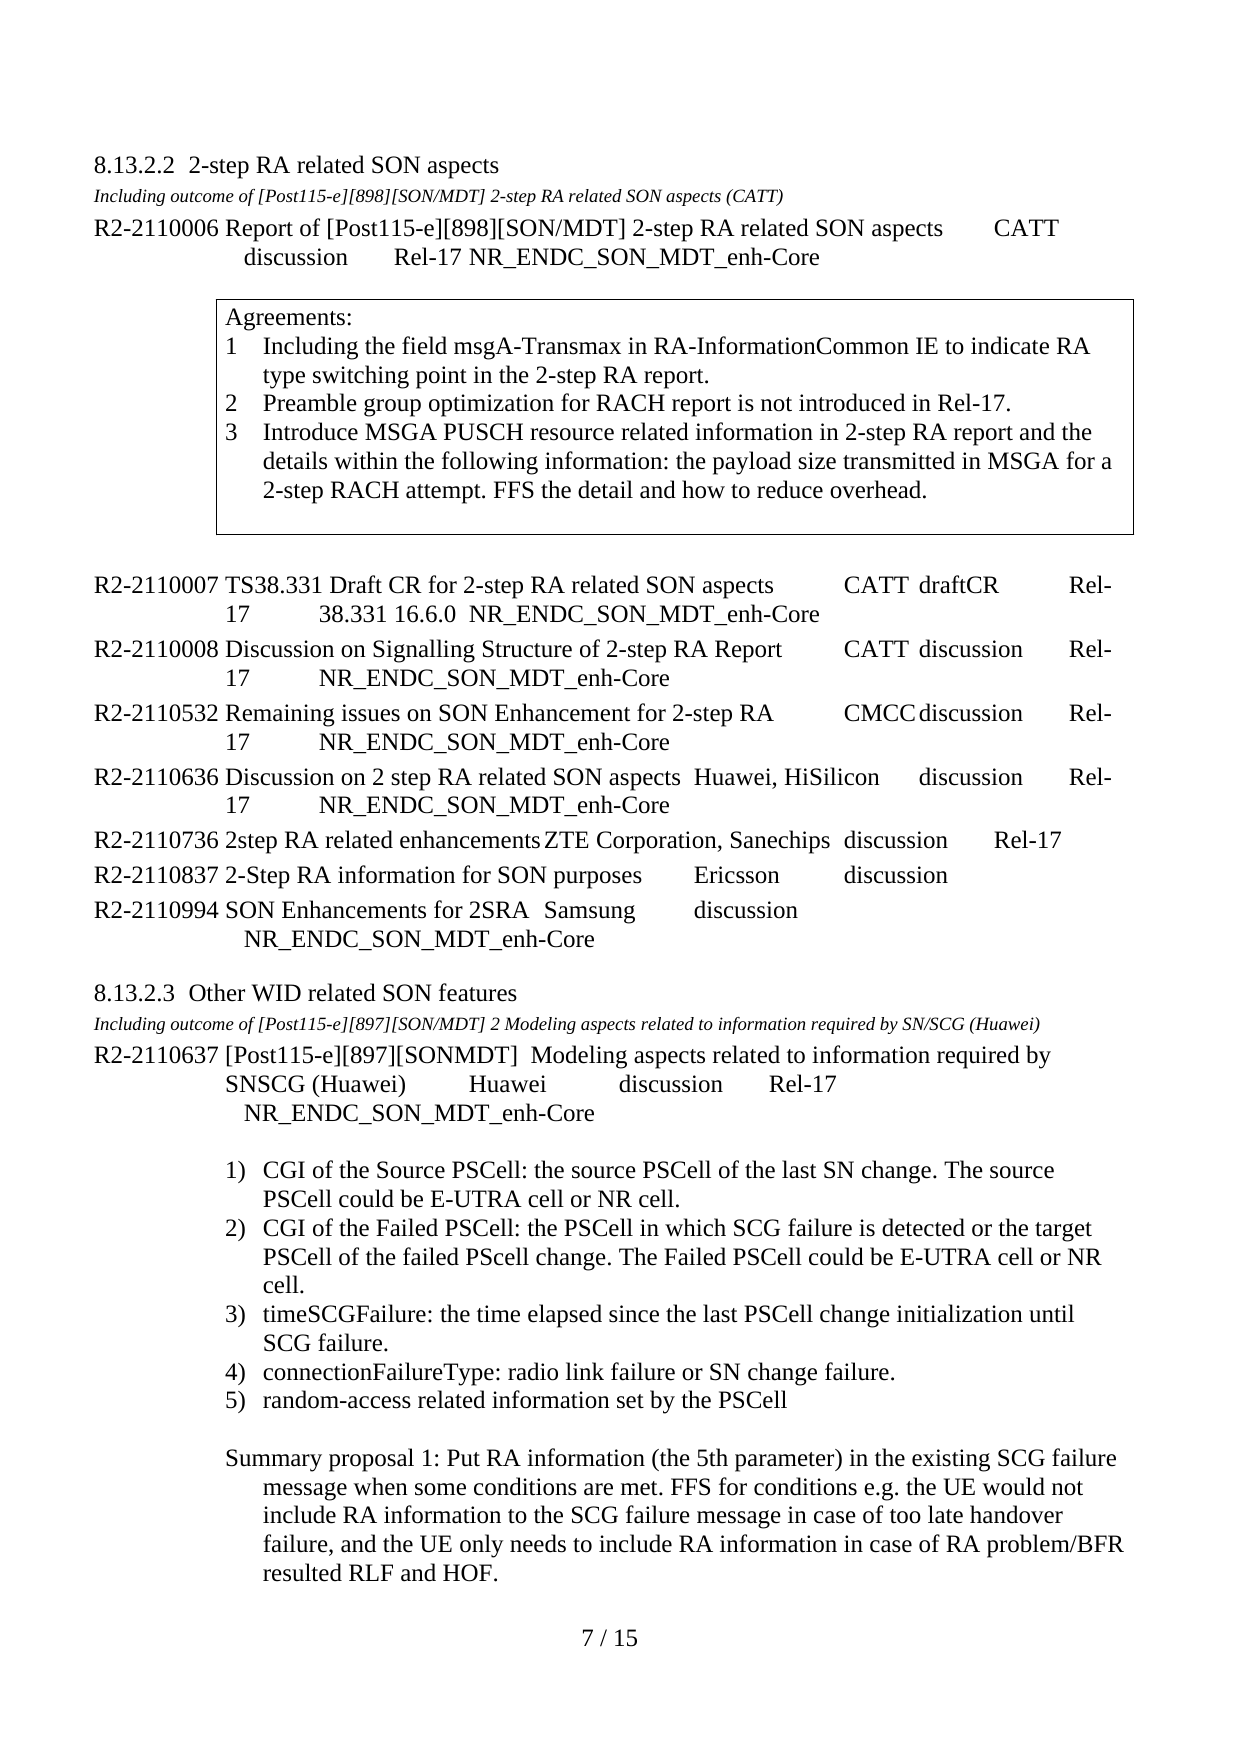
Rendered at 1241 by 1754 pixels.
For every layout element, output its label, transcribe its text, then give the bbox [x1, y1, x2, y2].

subtitle 8.13.2.2 2-step RA related SON aspects [94, 150, 1125, 179]
title R2-2110532 Remaining issues on SON Enhancement for 2-step RA CMCC discussion Rel-17 NR_ENDC_SON_MDT_enh-Core [94, 698, 1125, 755]
text 3) timeSCGFailure: the time elapsed since the last PSCell change initialization until SCG failure. [225, 1299, 1125, 1357]
title R2-2110994 SON Enhancements for 2SRA Samsung discussion NR_ENDC_SON_MDT_enh-Core [94, 895, 1125, 953]
title R2-2110636 Discussion on 2 step RA related SON aspects Huawei, HiSilicon discussion Rel-17 NR_ENDC_SON_MDT_enh-Core [94, 762, 1125, 819]
text 5) random-access related information set by the PSCell [225, 1386, 1125, 1414]
title R2-2110837 2-Step RA information for SON purposes Ericsson discussion [94, 860, 1125, 889]
title R2-2110006 Report of [Post115-e][898][SON/MDT] 2-step RA related SON aspects CATT discussion Rel-17 NR_ENDC_SON_MDT_enh-Core [94, 213, 1125, 270]
title R2-2110736 2step RA related enhancements ZTE Corporation, Sanechips discussion Rel-17 [94, 825, 1125, 854]
text Including outcome of [Post115-e][897][SON/MDT] 2 Modeling aspects related to information required by SN/SCG (Huawei) [94, 1013, 1125, 1034]
text 1) CGI of the Source PSCell: the source PSCell of the last SN change. The source PSCell could be E-UTRA cell or NR cell. [225, 1156, 1125, 1213]
text Agreements: [217, 300, 1133, 328]
text 1 Including the field msgA-Transmax in RA-InformationCommon IE to indicate RA type switching point in the 2-step RA report. [217, 328, 1133, 385]
title R2-2110637 [Post115-e][897][SONMDT] Modeling aspects related to information required by SNSCG (Huawei) Huawei discussion Rel-17 NR_ENDC_SON_MDT_enh-Core [94, 1041, 1125, 1127]
text Including outcome of [Post115-e][898][SON/MDT] 2-step RA related SON aspects (CATT) [94, 185, 1125, 207]
text 3 Introduce MSGA PUSCH resource related information in 2-step RA report and the details within the following information: the payload size transmitted in MSGA for a 2-step RACH attempt. FFS the detail and how to reduce overhead. [217, 414, 1133, 503]
title R2-2110007 TS38.331 Draft CR for 2-step RA related SON aspects CATT draftCR Rel-17 38.331 16.6.0 NR_ENDC_SON_MDT_enh-Core [94, 570, 1125, 628]
subtitle 8.13.2.3 Other WID related SON features [94, 978, 1125, 1007]
text 2) CGI of the Failed PSCell: the PSCell in which SCG failure is detected or the target PSCell of the failed PScell change. The Failed PSCell could be E-UTRA cell or NR cell. [225, 1213, 1125, 1299]
text 4) connectionFailureType: radio link failure or SN change failure. [225, 1357, 1125, 1386]
text Summary proposal 1: Put RA information (the 5th parameter) in the existing SCG failure message when some conditions are met. FFS for conditions e.g. the UE would not include RA information to the SCG failure message in case of too late handover failure, and the UE only needs to include RA information in case of RA problem/BFR resulted RLF and HOF. [225, 1443, 1125, 1587]
text 2 Preamble group optimization for RACH report is not introduced in Rel-17. [217, 385, 1133, 414]
title R2-2110008 Discussion on Signalling Structure of 2-step RA Report CATT discussion Rel-17 NR_ENDC_SON_MDT_enh-Core [94, 634, 1125, 692]
